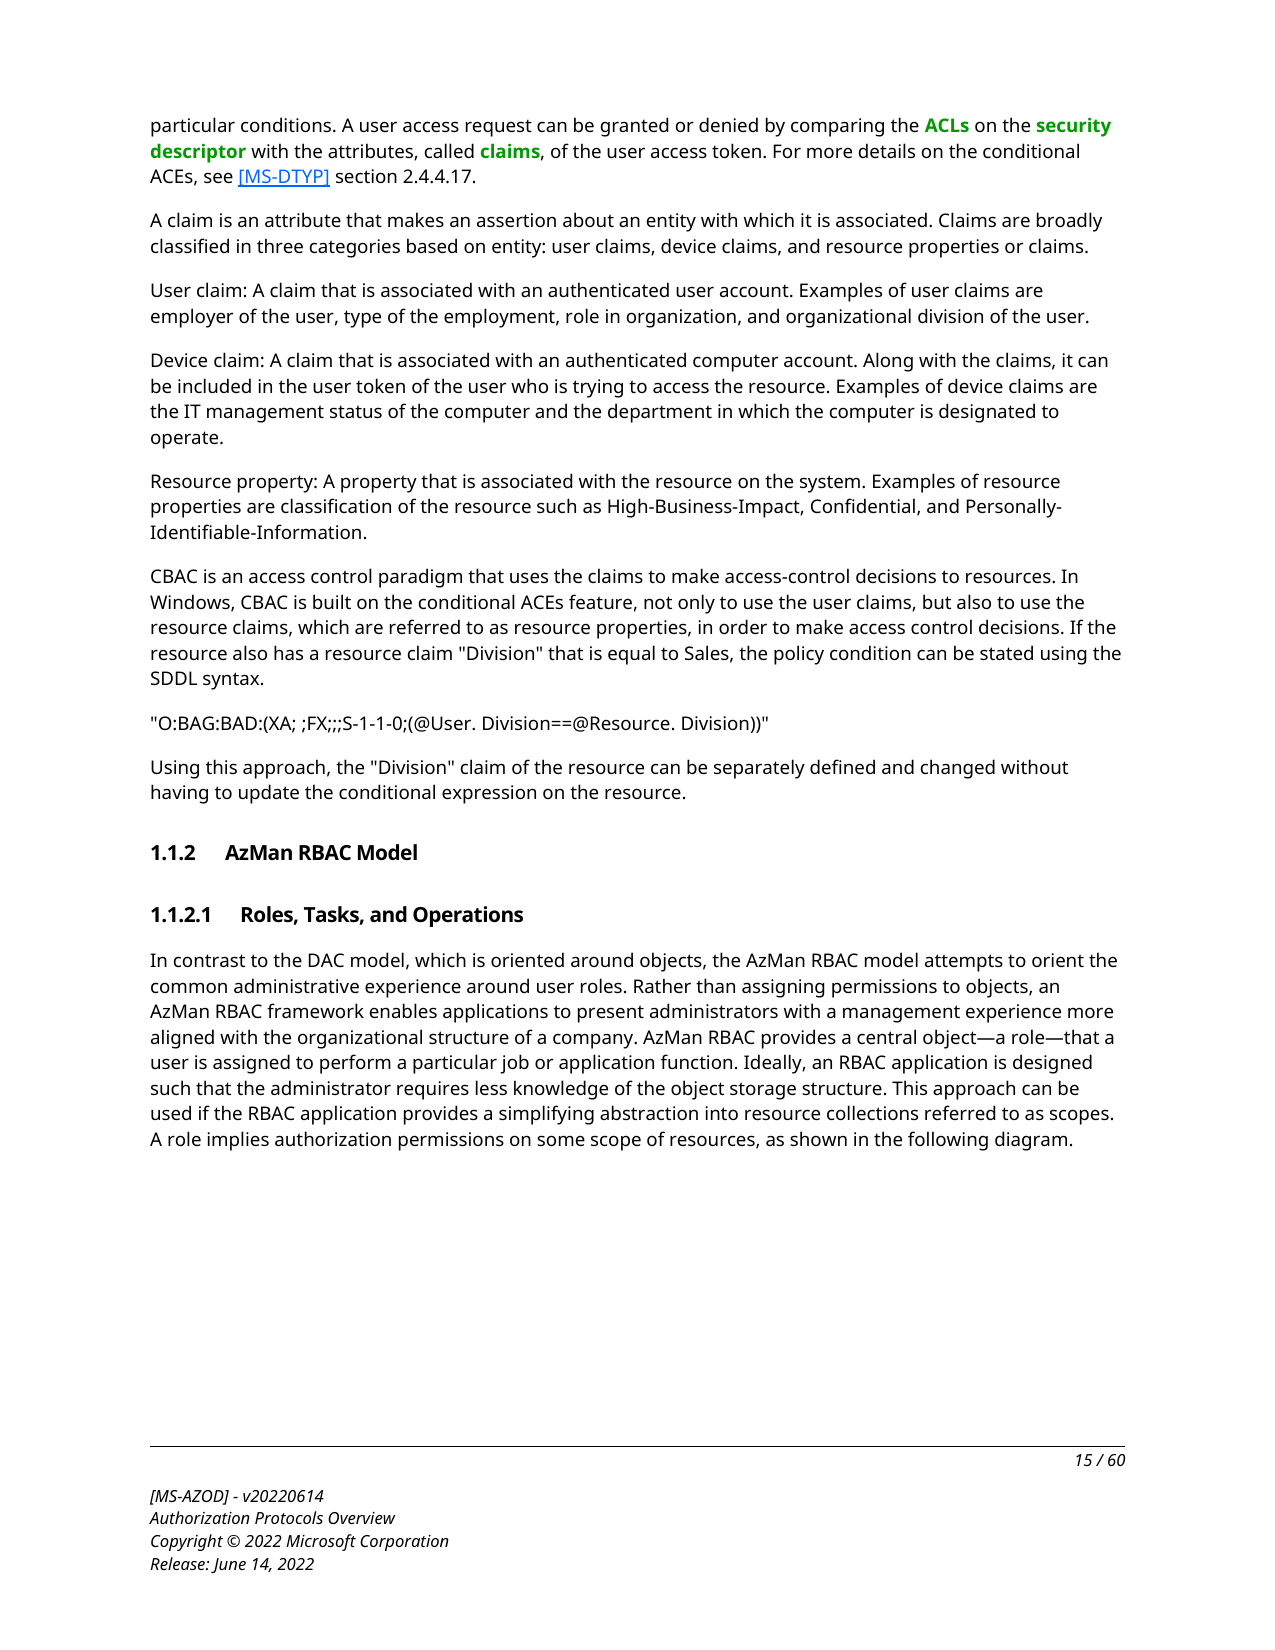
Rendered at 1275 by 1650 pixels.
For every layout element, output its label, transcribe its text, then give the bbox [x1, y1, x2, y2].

subtitle AzMan RBAC Model [150, 838, 1125, 867]
text Using this approach, the "Division" claim of the resource can be separately defined and changed without having to update the conditional expression on the resource. [150, 754, 1125, 805]
subtitle Roles, Tasks, and Operations [150, 900, 1125, 929]
text Device claim: A claim that is associated with an authenticated computer account. Along with the claims, it can be included in the user token of the user who is trying to access the resource. Examples of device claims are the IT management status of the computer and the department in which the computer is designated to operate. [150, 347, 1125, 449]
text A claim is an attribute that makes an assertion about an entity with which it is associated. Claims are broadly classified in three categories based on entity: user claims, device claims, and resource properties or claims. [150, 208, 1125, 259]
text "O:BAG:BAD:(XA; ;FX;;;S-1-1-0;(@User. Division==@Resource. Division))" [150, 710, 1125, 735]
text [150, 112, 1125, 189]
text CBAC is an access control paradigm that uses the claims to make access-control decisions to resources. In Windows, CBAC is built on the conditional ACEs feature, not only to use the user claims, but also to use the resource claims, which are referred to as resource properties, in order to make access control decisions. If the resource also has a resource claim "Division" that is equal to Sales, the policy condition can be stated using the SDDL syntax. [150, 563, 1125, 691]
text In contrast to the DAC model, which is oriented around objects, the AzMan RBAC model attempts to orient the common administrative experience around user roles. Rather than assigning permissions to objects, an AzMan RBAC framework enables applications to present administrators with a management experience more aligned with the organizational structure of a company. AzMan RBAC provides a central object—a role—that a user is assigned to perform a particular job or application function. Ideally, an RBAC application is designed such that the administrator requires less knowledge of the object storage structure. This approach can be used if the RBAC application provides a simplifying abstraction into resource collections referred to as scopes. A role implies authorization permissions on some scope of resources, as shown in the following diagram. [150, 947, 1125, 1152]
text Resource property: A property that is associated with the resource on the system. Examples of resource properties are classification of the resource such as High-Business-Impact, Confidential, and Personally-Identifiable-Information. [150, 468, 1125, 545]
text User claim: A claim that is associated with an authenticated user account. Examples of user claims are employer of the user, type of the employment, role in organization, and organizational division of the user. [150, 278, 1125, 329]
